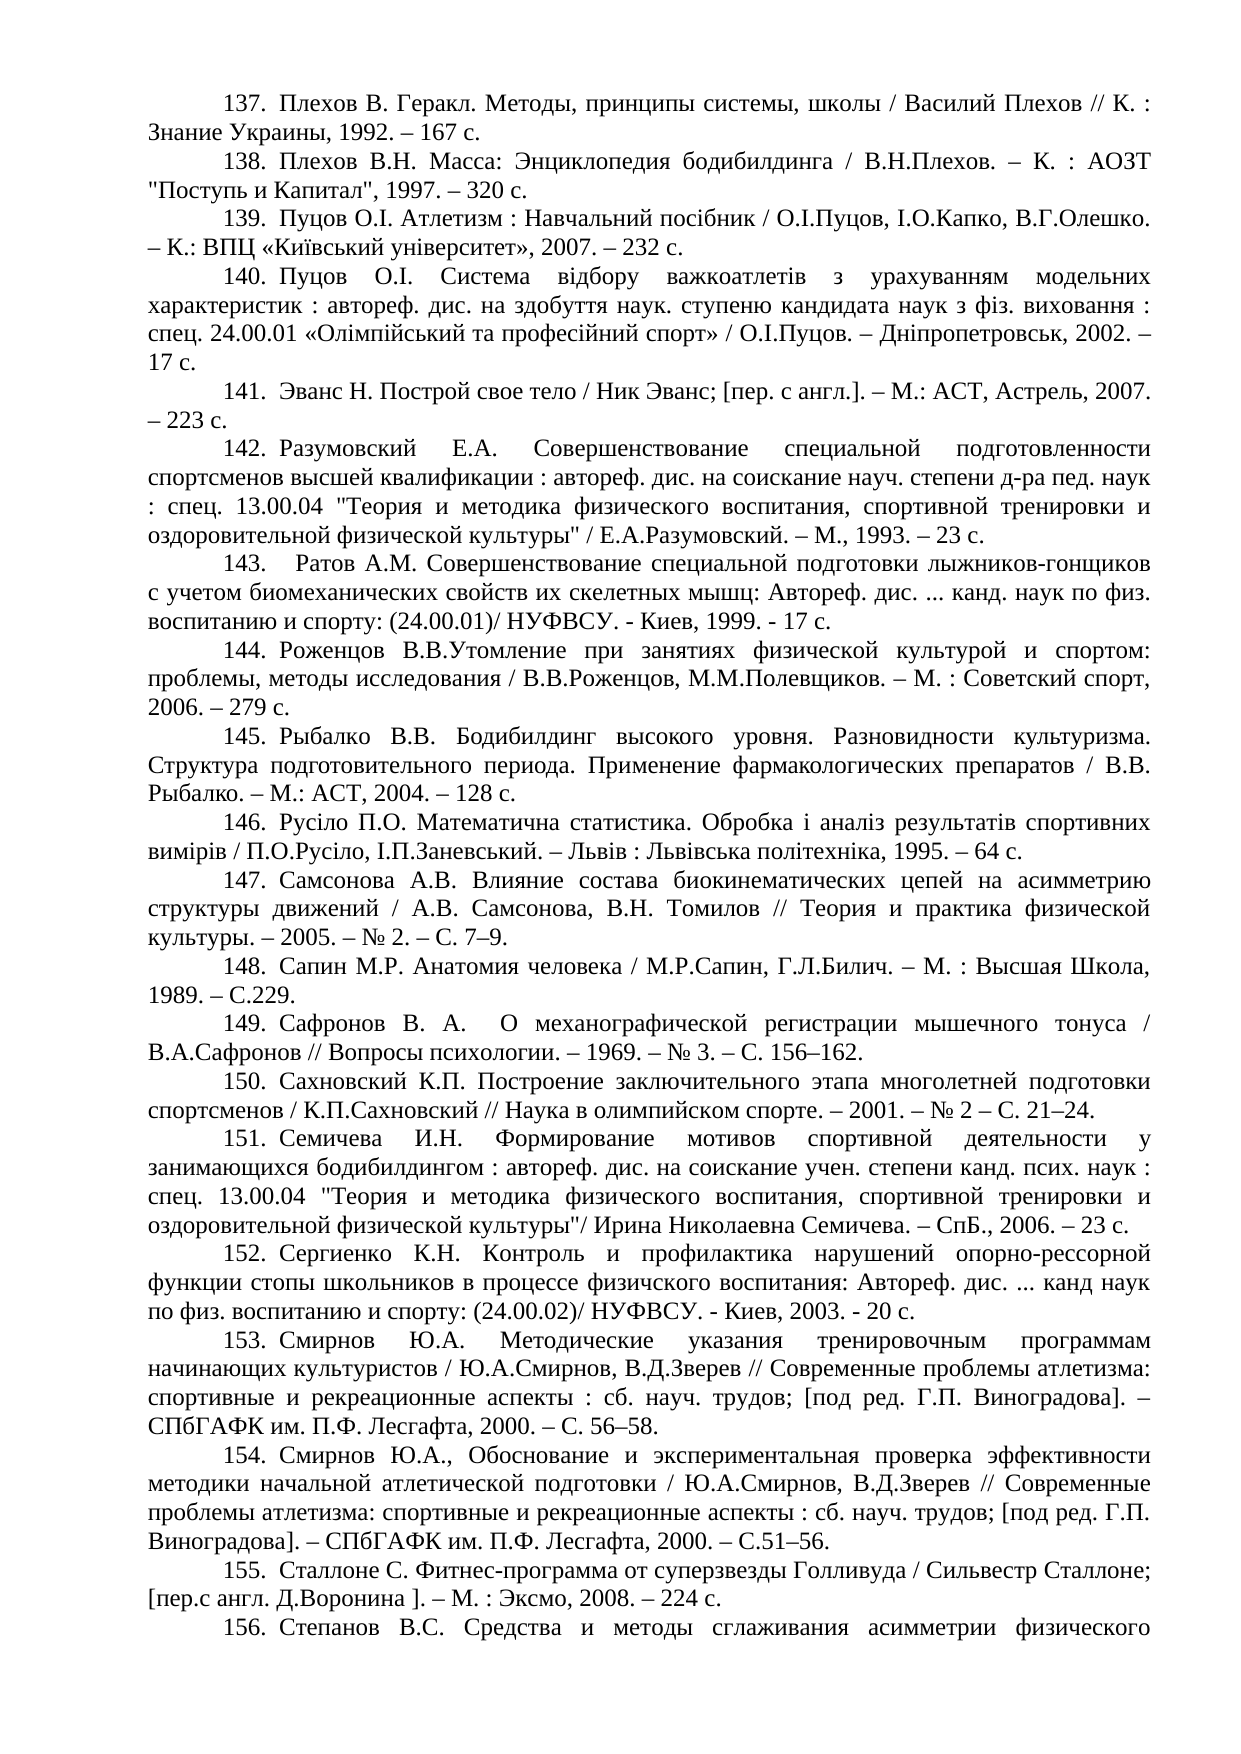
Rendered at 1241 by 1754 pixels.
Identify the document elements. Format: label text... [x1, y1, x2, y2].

list Сапин М.Р. Анатомия человека / М.Р.Сапин, Г.Л.Билич. – М. : Высшая Школа, 1989. – С.229. [148, 951, 1152, 1008]
list Русіло П.О. Математична статистика. Обробка і аналіз результатів спортивних вимірів / П.О.Русіло, І.П.Заневський. – Львів : Львівська політехніка, 1995. – 64 с. [148, 807, 1152, 865]
list Пуцов О.І. Система відбору важкоатлетів з урахуванням модельних характеристик : автореф. дис. на здобуття наук. ступеню кандидата наук з фіз. виховання : спец. 24.00.01 «Олімпійський та професійний спорт» / О.І.Пуцов. – Дніпропетровськ, 2002. – 17 с. [148, 261, 1152, 376]
list Пуцов О.І. Атлетизм : Навчальний посібник / О.І.Пуцов, І.О.Капко, В.Г.Олешко. – К.: ВПЦ «Київський університет», 2007. – 232 с. [148, 203, 1152, 261]
list Смирнов Ю.А. Методические указания тренировочным программам начинающих культуристов / Ю.А.Смирнов, В.Д.Зверев // Современные проблемы атлетизма: спортивные и рекреационные аспекты : сб. науч. трудов; [под ред. Г.П. Виноградова]. – СПбГАФК им. П.Ф. Лесгафта, 2000. – С. 56–58. [148, 1325, 1152, 1440]
list Смирнов Ю.А., Обоснование и экспериментальная проверка эффективности методики начальной атлетической подготовки / Ю.А.Смирнов, В.Д.Зверев // Современные проблемы атлетизма: спортивные и рекреационные аспекты : сб. науч. трудов; [под ред. Г.П. Виноградова]. – СПбГАФК им. П.Ф. Лесгафта, 2000. – С.51–56. [148, 1440, 1152, 1555]
list Ратов А.М. Совершенствование специальной подготовки лыжников-гонщиков с учетом биомеханических свойств их скелетных мышц: Автореф. дис. ... канд. наук по физ. воспитанию и спорту: (24.00.01)/ НУФВСУ. - Киев, 1999. - 17 с. [148, 548, 1152, 635]
list Самсонова А.В. Влияние состава биокинематических цепей на асимметрию структуры движений / А.В. Самсонова, В.Н. Томилов // Теория и практика физической культуры. – 2005. – № 2. – С. 7–9. [148, 865, 1152, 951]
list Рыбалко В.В. Бодибилдинг высокого уровня. Разновидности культуризма. Структура подготовительного периода. Применение фармакологических препаратов / В.В. Рыбалко. – М.: АСТ, 2004. – 128 с. [148, 721, 1152, 807]
list Сахновский К.П. Построение заключительного этапа многолетней подготовки спортсменов / К.П.Сахновский // Наука в олимпийском спорте. – 2001. – № 2 – С. 21–24. [148, 1066, 1152, 1123]
list Разумовский Е.А. Совершенствование специальной подготовленности спортсменов высшей квалификации : автореф. дис. на соискание науч. степени д-ра пед. наук : спец. 13.00.04 "Теория и методика физического воспитания, спортивной тренировки и оздоровительной физической культуры" / Е.А.Разумовский. – М., 1993. – 23 с. [148, 433, 1152, 548]
list Роженцов В.В.Утомление при занятиях физической культурой и спортом: проблемы, методы исследования / В.В.Роженцов, М.М.Полевщиков. – М. : Советский спорт, 2006. – 279 с. [148, 635, 1152, 721]
list Эванс Н. Построй свое тело / Ник Эванс; [пер. с англ.]. – М.: АСТ, Астрель, 2007. – 223 с. [148, 376, 1152, 433]
list Плехов В. Геракл. Методы, принципы системы, школы / Василий Плехов // К. : Знание Украины, 1992. – 167 с. [148, 88, 1152, 146]
list Сергиенко К.Н. Контроль и профилактика нарушений опорно-рессорной функции стопы школьников в процессе физичского воспитания: Автореф. дис. ... канд наук по физ. воспитанию и спорту: (24.00.02)/ НУФВСУ. - Киев, 2003. - 20 с. [148, 1238, 1152, 1325]
list Плехов В.Н. Масса: Энциклопедия бодибилдинга / В.Н.Плехов. – К. : АОЗТ "Поступь и Капитал", 1997. – 320 с. [148, 146, 1152, 203]
list Сафронов В. А. О механографической регистрации мышечного тонуса / В.А.Сафронов // Вопросы психологии. – 1969. – № 3. – С. 156–162. [148, 1008, 1152, 1066]
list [148, 1612, 1152, 1641]
list Семичева И.Н. Формирование мотивов спортивной деятельности у занимающихся бодибилдингом : автореф. дис. на соискание учен. степени канд. псих. наук : спец. 13.00.04 "Теория и методика физического воспитания, спортивной тренировки и оздоровительной физической культуры"/ Ирина Николаевна Семичева. – СпБ., 2006. – 23 с. [148, 1123, 1152, 1238]
list Сталлоне С. Фитнес-программа от суперзвезды Голливуда / Сильвестр Сталлоне; [пер.с англ. Д.Воронина ]. – М. : Эксмо, 2008. – 224 с. [148, 1555, 1152, 1612]
